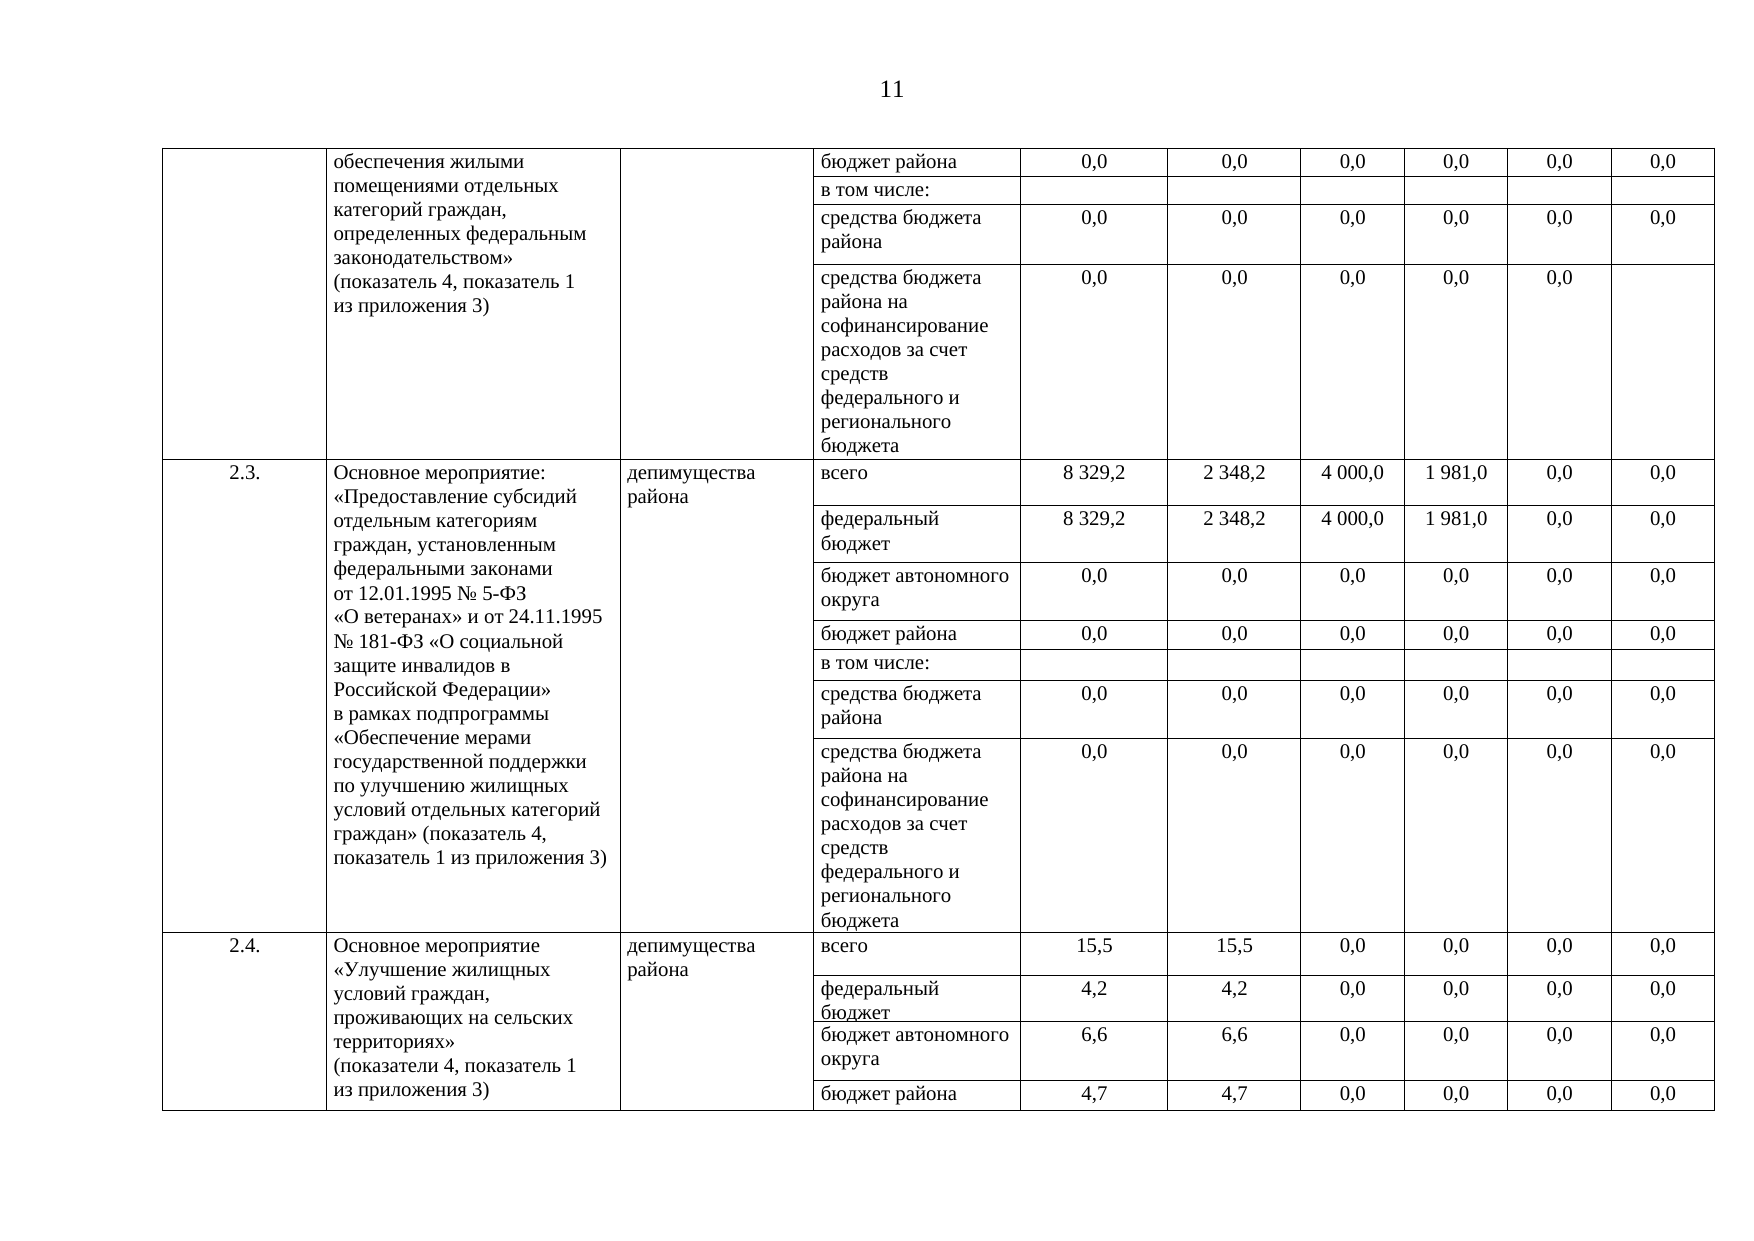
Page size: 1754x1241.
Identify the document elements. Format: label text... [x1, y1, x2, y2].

table_cell 0,0 [1405, 563, 1507, 620]
table_cell 0,0 [1508, 506, 1611, 562]
table_cell 0,0 [1612, 976, 1714, 1021]
table_cell 0,0 [1168, 739, 1300, 932]
table_cell [1508, 650, 1611, 679]
table_cell 0,0 [1021, 205, 1167, 263]
table_cell 0,0 [1508, 149, 1611, 176]
table_cell 0,0 [1612, 1022, 1714, 1079]
table_cell бюджет автономного округа [814, 1022, 1020, 1079]
table_cell 4,7 [1021, 1081, 1167, 1110]
table_cell 0,0 [1168, 563, 1300, 620]
table_cell в том числе: [814, 177, 1020, 204]
table_cell 0,0 [1508, 265, 1611, 459]
table_cell 8 329,2 [1021, 506, 1167, 562]
table_cell 0,0 [1405, 1022, 1507, 1079]
table_cell 0,0 [1405, 739, 1507, 932]
table_cell 0,0 [1301, 205, 1404, 263]
table_cell в том числе: [814, 650, 1020, 679]
table_cell 0,0 [1168, 265, 1300, 459]
table_cell Основное мероприятие: «Предоставление субсидий отдельным категориям граждан, установленным федеральными законами от 12.01.1995 № 5-ФЗ «О ветеранах» и от 24.11.1995 № 181-ФЗ «О социальной защите инвалидов в Российской Федерации» в рамках подпрограммы «Обеспечение мерами государственной поддержки по улучшению жилищных условий отдельных категорий граждан» (показатель 4, показатель 1 из приложения 3) [327, 460, 620, 932]
table_cell 4,7 [1168, 1081, 1300, 1110]
table_cell 0,0 [1612, 621, 1714, 649]
table_cell [1301, 177, 1404, 204]
table_cell 15,5 [1168, 933, 1300, 974]
table_cell 0,0 [1405, 681, 1507, 738]
table_cell 0,0 [1301, 976, 1404, 1021]
table_cell 2 348,2 [1168, 460, 1300, 505]
table_cell 0,0 [1612, 933, 1714, 974]
table_cell 0,0 [1508, 681, 1611, 738]
table_cell средства бюджета района [814, 681, 1020, 738]
table_cell 4 000,0 [1301, 506, 1404, 562]
table_cell 0,0 [1021, 149, 1167, 176]
table_cell 0,0 [1301, 739, 1404, 932]
table_cell депимущества района [621, 933, 813, 1110]
table_cell 0,0 [1612, 149, 1714, 176]
table_cell 0,0 [1508, 739, 1611, 932]
table_cell 0,0 [1612, 205, 1714, 263]
table_cell 0,0 [1301, 681, 1404, 738]
table_cell 6,6 [1168, 1022, 1300, 1079]
table_cell 0,0 [1021, 563, 1167, 620]
table_cell [1168, 177, 1300, 204]
table_cell 2.3. [163, 460, 326, 932]
table_cell 1 981,0 [1405, 506, 1507, 562]
table_cell 0,0 [1301, 563, 1404, 620]
table_cell 0,0 [1301, 1081, 1404, 1110]
table_cell 4,2 [1168, 976, 1300, 1021]
table_cell бюджет района [814, 1081, 1020, 1110]
table_cell 0,0 [1301, 621, 1404, 649]
table_cell [1168, 650, 1300, 679]
table_cell 4,2 [1021, 976, 1167, 1021]
table_cell 0,0 [1612, 563, 1714, 620]
table_cell 4 000,0 [1301, 460, 1404, 505]
table_cell [1405, 177, 1507, 204]
table_cell бюджет района [814, 149, 1020, 176]
table_cell средства бюджета района на софинансирование расходов за счет средств федерального и регионального бюджета [814, 265, 1020, 459]
table_cell [1612, 177, 1714, 204]
table_cell [1405, 650, 1507, 679]
table_cell 0,0 [1405, 976, 1507, 1021]
table_cell 0,0 [1405, 933, 1507, 974]
table_cell депимущества района [621, 460, 813, 932]
table_cell 0,0 [1301, 149, 1404, 176]
table_cell 0,0 [1405, 621, 1507, 649]
table_cell 0,0 [1021, 265, 1167, 459]
table_cell 0,0 [1508, 933, 1611, 974]
table_cell 0,0 [1508, 621, 1611, 649]
table_cell [1021, 177, 1167, 204]
table_cell всего [814, 460, 1020, 505]
table_cell 0,0 [1405, 1081, 1507, 1110]
table_cell федеральный бюджет [814, 506, 1020, 562]
table_cell федеральный бюджет [814, 976, 1020, 1021]
table_cell [1612, 650, 1714, 679]
table_cell бюджет района [814, 621, 1020, 649]
table_cell 1 981,0 [1405, 460, 1507, 505]
table_cell средства бюджета района на софинансирование расходов за счет средств федерального и регионального бюджета [814, 739, 1020, 932]
table_cell средства бюджета района [814, 205, 1020, 263]
table_cell 0,0 [1508, 1081, 1611, 1110]
table_cell 0,0 [1168, 205, 1300, 263]
table_cell 0,0 [1508, 976, 1611, 1021]
table_cell 0,0 [1301, 933, 1404, 974]
table_cell 2 348,2 [1168, 506, 1300, 562]
table_cell 0,0 [1168, 149, 1300, 176]
table_cell [1301, 650, 1404, 679]
table_cell бюджет автономного округа [814, 563, 1020, 620]
table_cell 0,0 [1405, 265, 1507, 459]
table_cell всего [814, 933, 1020, 974]
table_cell 0,0 [1612, 506, 1714, 562]
table_cell 0,0 [1021, 739, 1167, 932]
table_cell 0,0 [1612, 681, 1714, 738]
table_cell 0,0 [1168, 621, 1300, 649]
table_cell 0,0 [1508, 1022, 1611, 1079]
table_cell 8 329,2 [1021, 460, 1167, 505]
table_cell 0,0 [1021, 621, 1167, 649]
table_cell 0,0 [1612, 739, 1714, 932]
table_cell 0,0 [1612, 460, 1714, 505]
table_cell 0,0 [1508, 563, 1611, 620]
table_cell 0,0 [1168, 681, 1300, 738]
table_cell 0,0 [1301, 265, 1404, 459]
table_cell 0,0 [1508, 205, 1611, 263]
table_cell [1508, 177, 1611, 204]
table_cell 2.4. [163, 933, 326, 1110]
table_cell [1021, 650, 1167, 679]
table_cell 6,6 [1021, 1022, 1167, 1079]
table_cell 15,5 [1021, 933, 1167, 974]
table_cell 0,0 [1405, 149, 1507, 176]
table_cell Основное мероприятие «Улучшение жилищных условий граждан, проживающих на сельских территориях» (показатели 4, показатель 1 из приложения 3) [327, 933, 620, 1110]
table_cell 0,0 [1405, 205, 1507, 263]
table_cell 0,0 [1021, 681, 1167, 738]
table_cell [1612, 265, 1714, 459]
table_cell 0,0 [1508, 460, 1611, 505]
table_cell 0,0 [1301, 1022, 1404, 1079]
table_cell 0,0 [1612, 1081, 1714, 1110]
